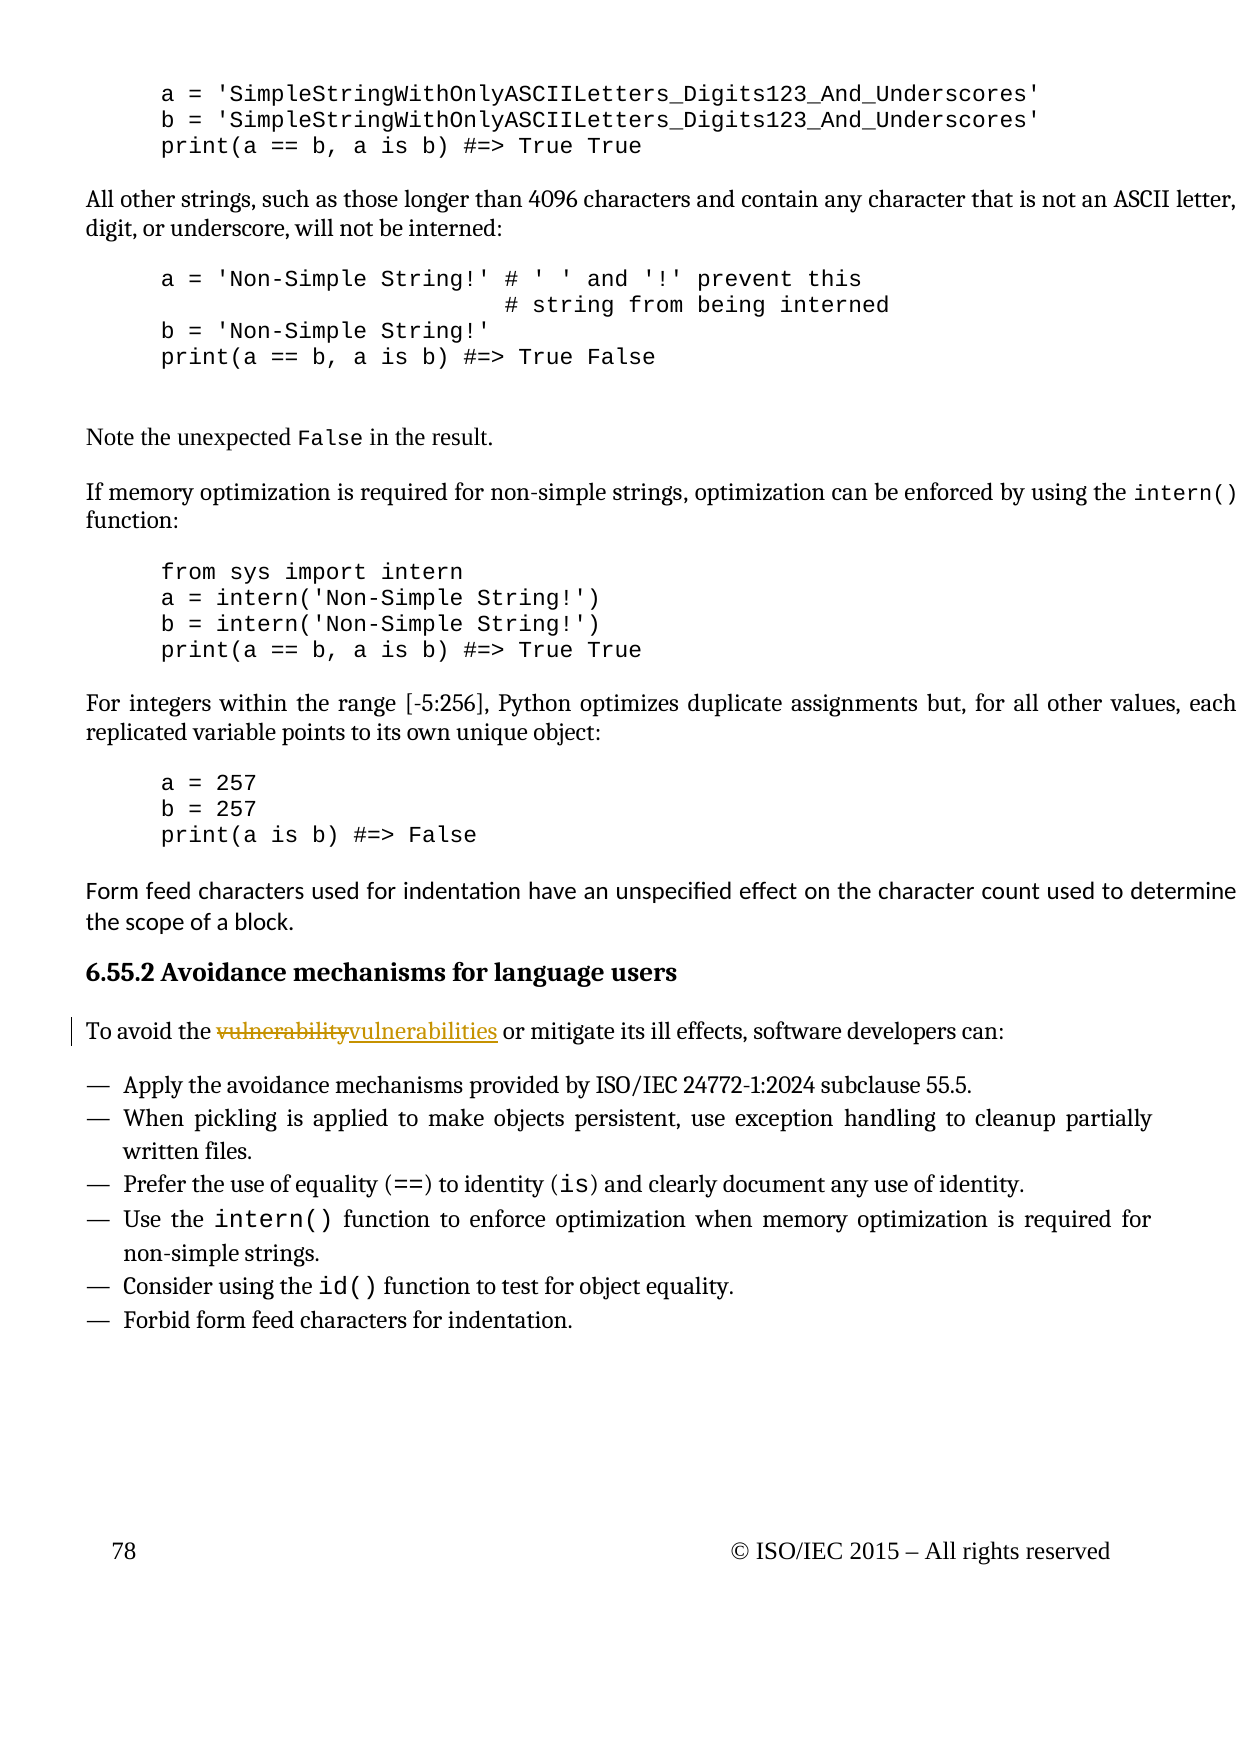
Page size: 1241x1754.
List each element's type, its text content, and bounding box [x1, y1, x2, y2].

text a = 'SimpleStringWithOnlyASCIILetters_Digits123_And_Underscores' b = 'SimpleStringWithOnlyASCIILetters_Digits123_And_Underscores' print(a == b, a is b) #=> True True [161, 82, 1153, 160]
text # string from being interned b = 'Non-Simple String!' print(a == b, a is b) #=> True False [161, 294, 1153, 372]
text Note the unexpected False in the result. [86, 422, 1238, 452]
text When pickling is applied to make objects persistent, use exception handling to cleanup partially written files. [86, 1104, 1153, 1166]
text To avoid the or mitigate its ill effects, software developers can: [86, 1017, 1238, 1046]
subtitle 6.55.2 Avoidance mechanisms for language users [86, 957, 1238, 988]
text a = 'Non-Simple String!' # ' ' and '!' prevent this [161, 268, 1153, 294]
text Prefer the use of equality (==) to identity (is) and clearly document any use of identity. [86, 1170, 1153, 1200]
text Consider using the id() function to test for object equality. [86, 1272, 1153, 1302]
list Form feed characters used for indentation have an unspecified effect on the character count used to determine the scope of a block. [86, 875, 1238, 936]
text a = 257 b = 257 print(a is b) #=> False [161, 771, 1153, 849]
text If memory optimization is required for non-simple strings, optimization can be enforced by using the intern() function: [86, 477, 1238, 535]
text All other strings, such as those longer than 4096 characters and contain any character that is not an ASCII letter, digit, or underscore, will not be interned: [86, 185, 1238, 243]
text Apply the avoidance mechanisms provided by ISO/IEC 24772-1:2024 subclause 55.5. [86, 1071, 1153, 1100]
text Use the intern() function to enforce optimization when memory optimization is required for non-simple strings. [86, 1205, 1153, 1268]
text from sys import intern a = intern('Non-Simple String!') b = intern('Non-Simple String!') print(a == b, a is b) #=> True True [161, 560, 1153, 664]
text For integers within the range [-5:256], Python optimizes duplicate assignments but, for all other values, each replicated variable points to its own unique object: [86, 689, 1238, 746]
text Forbid form feed characters for indentation. [86, 1306, 1153, 1335]
